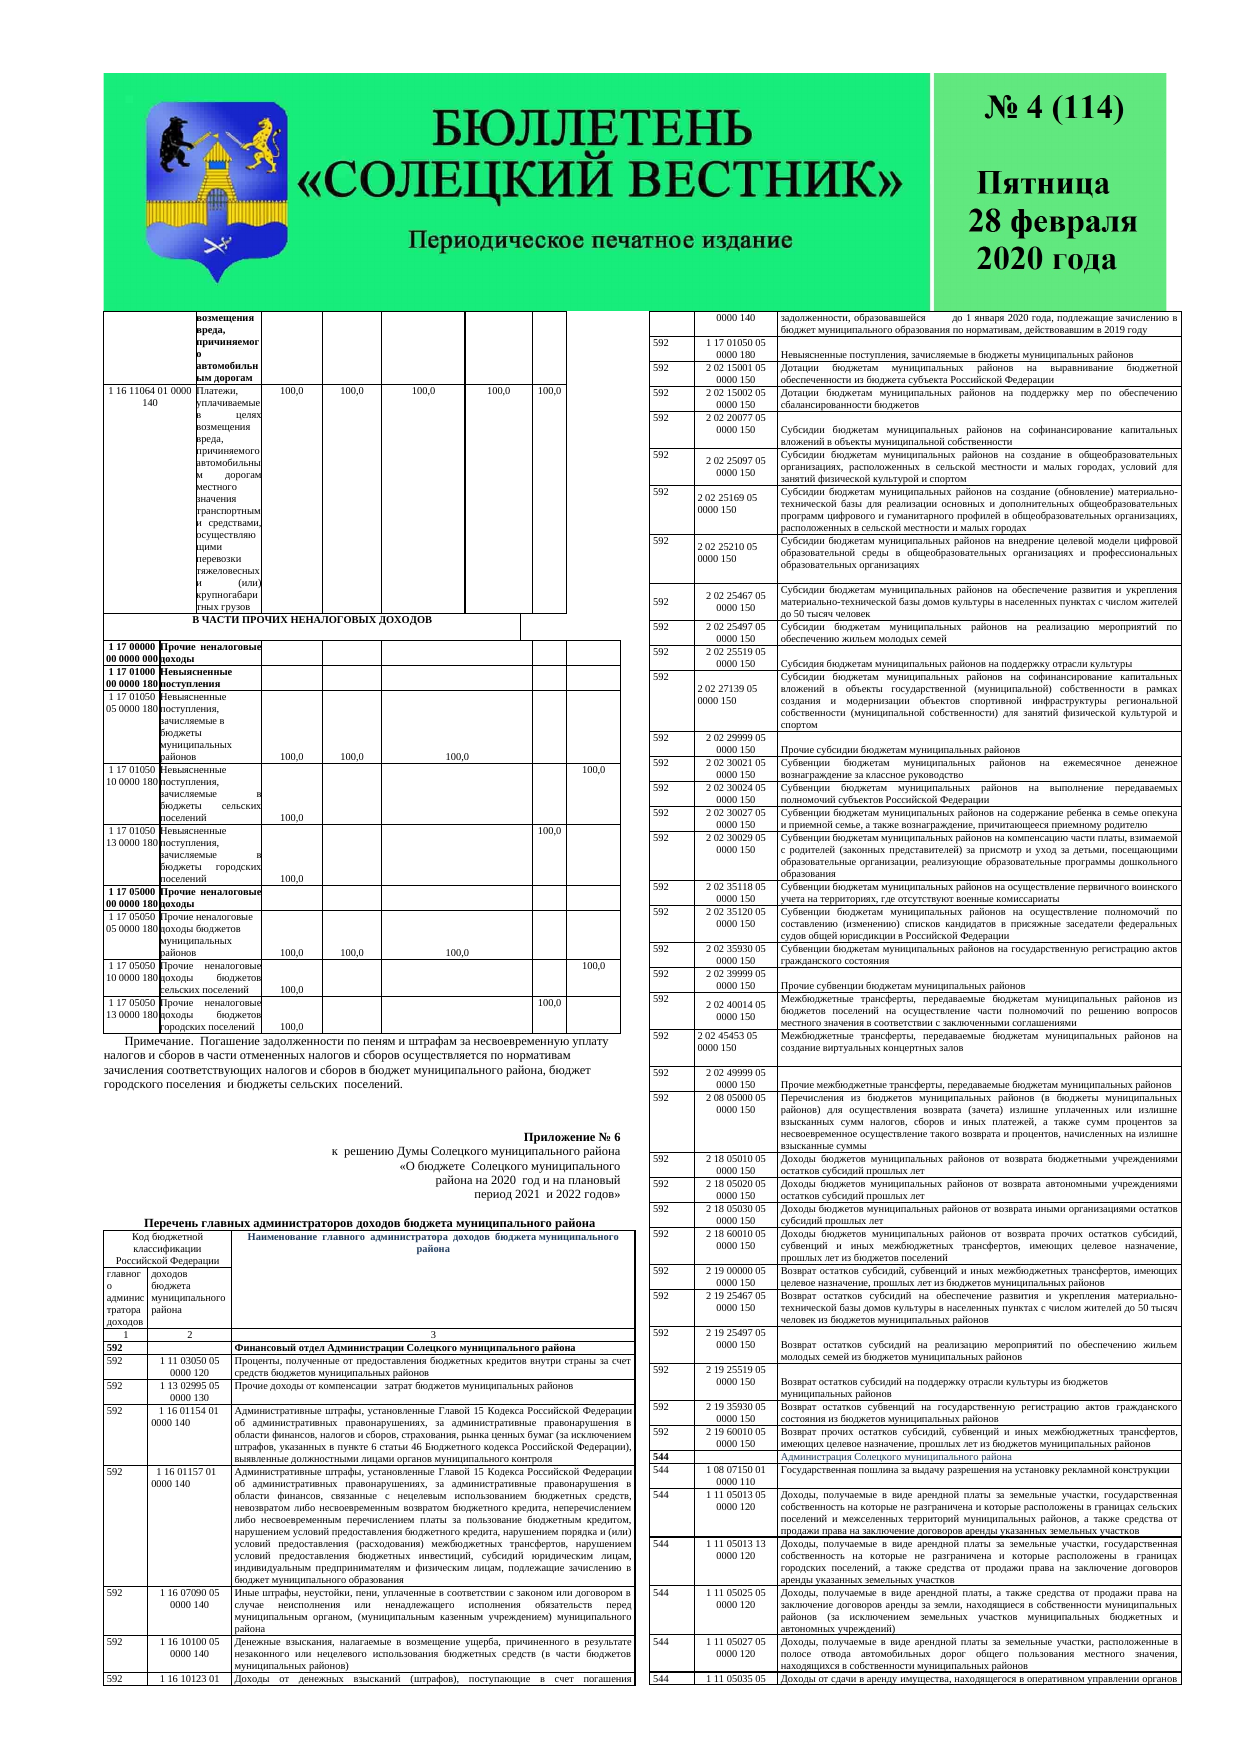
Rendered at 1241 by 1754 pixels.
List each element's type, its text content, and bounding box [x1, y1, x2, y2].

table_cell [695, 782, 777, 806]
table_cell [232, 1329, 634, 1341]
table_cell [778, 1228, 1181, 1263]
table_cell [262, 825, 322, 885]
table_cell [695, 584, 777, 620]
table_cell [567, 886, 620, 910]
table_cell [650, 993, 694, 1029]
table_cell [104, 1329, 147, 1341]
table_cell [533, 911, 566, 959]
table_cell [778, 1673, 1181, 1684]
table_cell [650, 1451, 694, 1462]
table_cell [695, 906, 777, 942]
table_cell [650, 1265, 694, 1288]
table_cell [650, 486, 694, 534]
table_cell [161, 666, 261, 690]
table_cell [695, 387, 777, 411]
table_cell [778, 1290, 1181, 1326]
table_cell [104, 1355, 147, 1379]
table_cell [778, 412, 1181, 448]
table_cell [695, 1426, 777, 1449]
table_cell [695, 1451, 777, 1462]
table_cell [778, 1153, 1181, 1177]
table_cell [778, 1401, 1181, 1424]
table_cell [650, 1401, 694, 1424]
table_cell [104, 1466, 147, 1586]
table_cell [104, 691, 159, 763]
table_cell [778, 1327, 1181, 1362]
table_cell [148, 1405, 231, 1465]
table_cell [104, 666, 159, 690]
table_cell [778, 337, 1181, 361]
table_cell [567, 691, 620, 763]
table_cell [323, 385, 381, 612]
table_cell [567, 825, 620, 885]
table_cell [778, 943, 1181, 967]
text «О бюджете Солецкого муниципального [103, 1158, 620, 1173]
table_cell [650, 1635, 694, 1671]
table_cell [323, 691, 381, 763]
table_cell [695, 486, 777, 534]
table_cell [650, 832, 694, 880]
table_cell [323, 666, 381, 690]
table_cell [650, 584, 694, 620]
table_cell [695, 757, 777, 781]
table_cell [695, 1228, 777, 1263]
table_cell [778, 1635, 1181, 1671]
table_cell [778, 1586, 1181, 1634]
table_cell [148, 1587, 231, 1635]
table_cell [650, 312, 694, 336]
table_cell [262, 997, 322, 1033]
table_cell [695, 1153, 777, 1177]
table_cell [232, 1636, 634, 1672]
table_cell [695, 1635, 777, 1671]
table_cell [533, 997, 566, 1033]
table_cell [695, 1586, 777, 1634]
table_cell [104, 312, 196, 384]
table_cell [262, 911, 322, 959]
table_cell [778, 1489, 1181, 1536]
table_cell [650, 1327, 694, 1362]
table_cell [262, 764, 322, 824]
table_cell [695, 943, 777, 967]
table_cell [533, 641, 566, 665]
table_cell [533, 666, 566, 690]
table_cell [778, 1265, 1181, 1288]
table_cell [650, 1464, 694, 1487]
subtitle Приложение № 6 [103, 1129, 620, 1144]
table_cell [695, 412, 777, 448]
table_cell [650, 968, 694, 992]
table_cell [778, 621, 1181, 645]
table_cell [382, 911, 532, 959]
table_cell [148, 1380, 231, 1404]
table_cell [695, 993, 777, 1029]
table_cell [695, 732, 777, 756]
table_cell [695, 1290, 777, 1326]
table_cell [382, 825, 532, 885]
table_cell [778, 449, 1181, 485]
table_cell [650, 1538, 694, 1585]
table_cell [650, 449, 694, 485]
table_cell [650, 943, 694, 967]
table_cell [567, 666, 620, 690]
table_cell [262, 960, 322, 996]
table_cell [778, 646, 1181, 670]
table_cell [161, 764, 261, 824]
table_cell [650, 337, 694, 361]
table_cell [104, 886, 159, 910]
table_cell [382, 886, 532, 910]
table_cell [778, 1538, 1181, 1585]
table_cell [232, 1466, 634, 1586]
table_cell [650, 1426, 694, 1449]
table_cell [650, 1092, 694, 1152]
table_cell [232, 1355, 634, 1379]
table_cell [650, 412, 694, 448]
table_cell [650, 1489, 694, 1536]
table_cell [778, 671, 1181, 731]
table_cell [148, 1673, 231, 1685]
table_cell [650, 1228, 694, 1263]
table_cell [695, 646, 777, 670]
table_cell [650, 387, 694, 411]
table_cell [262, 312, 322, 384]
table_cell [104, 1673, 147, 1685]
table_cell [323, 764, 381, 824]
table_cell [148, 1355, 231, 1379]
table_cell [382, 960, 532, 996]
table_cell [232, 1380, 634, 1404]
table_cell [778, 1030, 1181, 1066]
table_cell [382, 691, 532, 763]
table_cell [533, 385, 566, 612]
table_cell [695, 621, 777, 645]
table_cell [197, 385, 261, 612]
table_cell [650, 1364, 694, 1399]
text Примечание. Погашение задолженности по пеням и штрафам за несвоевременную уплату налогов и сборов в части отмененных налогов и сборов осуществляется по нормативам зачисления соответствующих налогов и сборов в бюджет муниципального района, бюджет городского поселения и бюджеты сельских поселений. [103, 1034, 620, 1091]
picture [103, 73, 1167, 311]
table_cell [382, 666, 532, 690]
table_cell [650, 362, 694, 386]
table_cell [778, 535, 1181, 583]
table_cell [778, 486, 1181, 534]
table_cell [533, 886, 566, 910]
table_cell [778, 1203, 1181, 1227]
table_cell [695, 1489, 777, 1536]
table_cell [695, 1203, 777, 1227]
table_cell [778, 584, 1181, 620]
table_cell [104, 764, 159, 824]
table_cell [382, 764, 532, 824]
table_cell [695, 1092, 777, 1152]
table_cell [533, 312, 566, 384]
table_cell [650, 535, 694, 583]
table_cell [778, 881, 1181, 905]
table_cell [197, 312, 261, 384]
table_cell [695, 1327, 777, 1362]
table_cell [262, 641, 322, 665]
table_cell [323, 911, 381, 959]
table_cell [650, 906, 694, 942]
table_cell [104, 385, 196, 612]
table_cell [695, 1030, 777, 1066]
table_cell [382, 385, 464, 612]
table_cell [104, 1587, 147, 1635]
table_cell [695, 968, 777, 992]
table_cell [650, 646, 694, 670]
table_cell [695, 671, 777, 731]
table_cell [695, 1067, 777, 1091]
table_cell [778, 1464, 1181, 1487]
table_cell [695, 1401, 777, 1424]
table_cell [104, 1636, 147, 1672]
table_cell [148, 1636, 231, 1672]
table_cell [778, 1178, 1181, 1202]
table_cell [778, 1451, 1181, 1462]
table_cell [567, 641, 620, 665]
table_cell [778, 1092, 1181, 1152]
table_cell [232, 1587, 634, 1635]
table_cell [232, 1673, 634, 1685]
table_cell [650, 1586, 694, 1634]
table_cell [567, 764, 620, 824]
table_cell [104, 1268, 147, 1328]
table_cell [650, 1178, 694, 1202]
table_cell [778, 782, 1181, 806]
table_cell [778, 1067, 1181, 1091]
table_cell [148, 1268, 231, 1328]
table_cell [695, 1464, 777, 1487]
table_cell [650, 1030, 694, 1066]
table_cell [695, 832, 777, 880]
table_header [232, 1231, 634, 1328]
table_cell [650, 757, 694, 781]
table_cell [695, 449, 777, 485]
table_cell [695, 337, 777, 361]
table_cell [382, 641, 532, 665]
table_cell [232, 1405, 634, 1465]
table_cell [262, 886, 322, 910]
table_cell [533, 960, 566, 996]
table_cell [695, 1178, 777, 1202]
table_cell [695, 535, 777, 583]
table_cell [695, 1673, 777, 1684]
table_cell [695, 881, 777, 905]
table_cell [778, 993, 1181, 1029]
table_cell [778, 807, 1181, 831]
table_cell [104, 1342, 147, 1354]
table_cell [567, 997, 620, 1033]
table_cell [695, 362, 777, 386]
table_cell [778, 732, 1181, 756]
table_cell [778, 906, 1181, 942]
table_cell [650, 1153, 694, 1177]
text Перечень главных администраторов доходов бюджета муниципального района [119, 1216, 620, 1230]
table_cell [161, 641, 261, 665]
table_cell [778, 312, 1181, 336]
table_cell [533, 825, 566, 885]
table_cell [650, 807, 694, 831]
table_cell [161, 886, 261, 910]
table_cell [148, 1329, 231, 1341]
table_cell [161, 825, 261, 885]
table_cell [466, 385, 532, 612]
text района на 2020 год и на плановый период 2021 и 2022 годов» [103, 1173, 620, 1201]
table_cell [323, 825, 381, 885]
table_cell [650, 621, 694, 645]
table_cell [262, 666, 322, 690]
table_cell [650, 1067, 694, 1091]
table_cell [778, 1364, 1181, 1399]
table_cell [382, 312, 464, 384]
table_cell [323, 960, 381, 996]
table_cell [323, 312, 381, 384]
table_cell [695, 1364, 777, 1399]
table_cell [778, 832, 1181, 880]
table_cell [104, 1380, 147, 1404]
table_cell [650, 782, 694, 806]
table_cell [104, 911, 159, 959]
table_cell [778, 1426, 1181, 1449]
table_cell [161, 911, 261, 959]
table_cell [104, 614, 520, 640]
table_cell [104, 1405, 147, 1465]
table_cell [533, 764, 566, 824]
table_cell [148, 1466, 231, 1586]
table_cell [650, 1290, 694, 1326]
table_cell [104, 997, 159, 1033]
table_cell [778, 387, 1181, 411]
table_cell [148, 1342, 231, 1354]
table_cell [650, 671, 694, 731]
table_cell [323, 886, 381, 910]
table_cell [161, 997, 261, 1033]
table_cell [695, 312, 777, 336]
text к решению Думы Солецкого муниципального района [103, 1144, 620, 1158]
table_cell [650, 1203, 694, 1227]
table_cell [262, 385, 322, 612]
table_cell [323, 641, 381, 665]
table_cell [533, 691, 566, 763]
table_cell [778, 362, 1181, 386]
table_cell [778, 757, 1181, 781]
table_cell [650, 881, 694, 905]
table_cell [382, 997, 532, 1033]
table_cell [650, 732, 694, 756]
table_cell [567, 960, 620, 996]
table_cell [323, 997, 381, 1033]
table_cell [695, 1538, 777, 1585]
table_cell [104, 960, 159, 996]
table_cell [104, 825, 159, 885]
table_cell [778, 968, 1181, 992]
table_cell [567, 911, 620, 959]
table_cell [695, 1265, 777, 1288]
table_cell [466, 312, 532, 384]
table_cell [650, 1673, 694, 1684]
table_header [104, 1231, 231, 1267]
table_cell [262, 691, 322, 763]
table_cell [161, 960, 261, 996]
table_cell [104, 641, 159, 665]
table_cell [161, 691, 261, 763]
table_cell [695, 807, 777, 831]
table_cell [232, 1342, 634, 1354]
